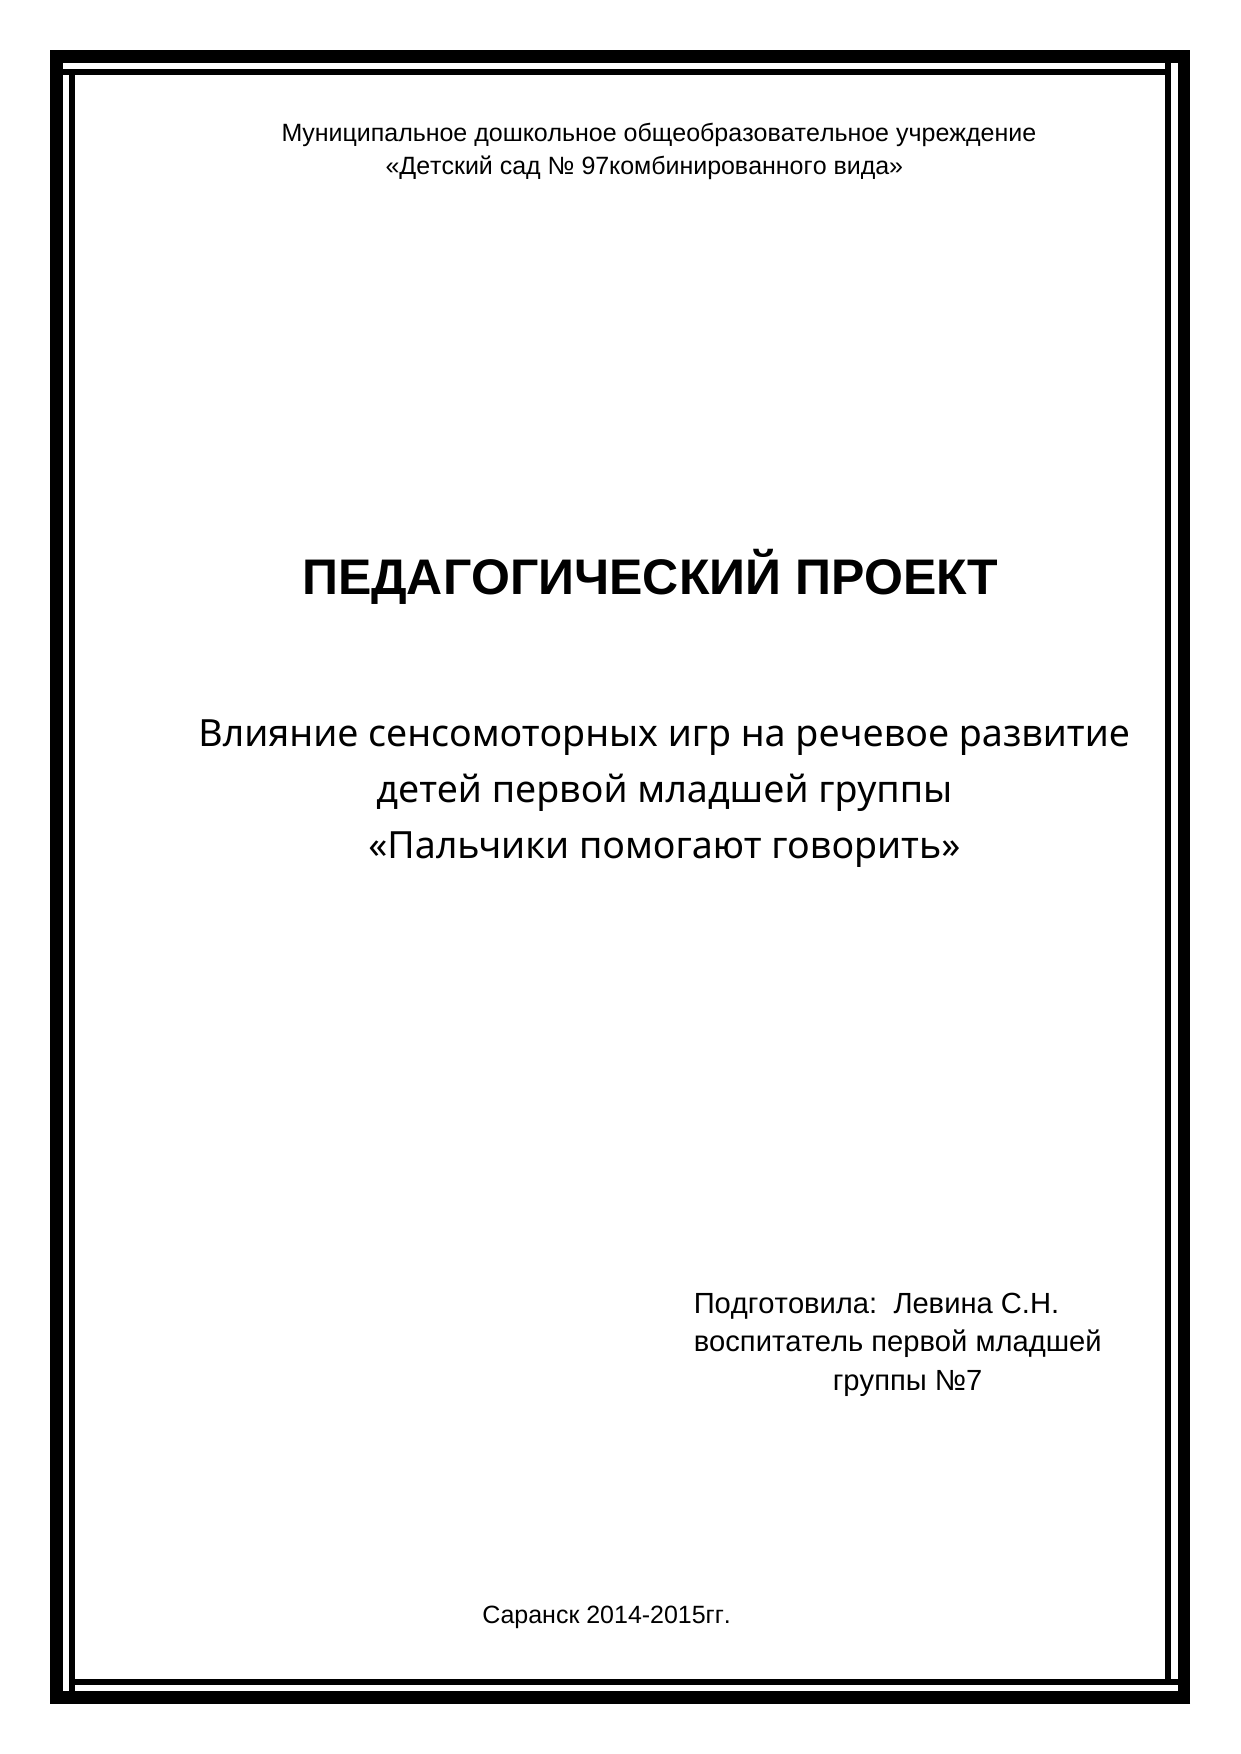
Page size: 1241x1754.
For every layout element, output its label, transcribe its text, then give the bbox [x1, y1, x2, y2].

text группы №7 [177, 1363, 1152, 1396]
text ПЕДАГОГИЧЕСКИЙ ПРОЕКТ [177, 547, 1152, 605]
text «Детский сад № 97комбинированного вида» [177, 151, 1152, 180]
text Влияние сенсомоторных игр на речевое развитие детей первой младшей группы «Пальчики помогают говорить» [177, 701, 1152, 870]
text Муниципальное дошкольное общеобразовательное учреждение [177, 118, 1152, 147]
text Подготовила: Левина С.Н. воспитатель первой младшей [693, 1286, 1152, 1358]
text Саранск 2014-2015гг. [177, 1599, 1152, 1628]
